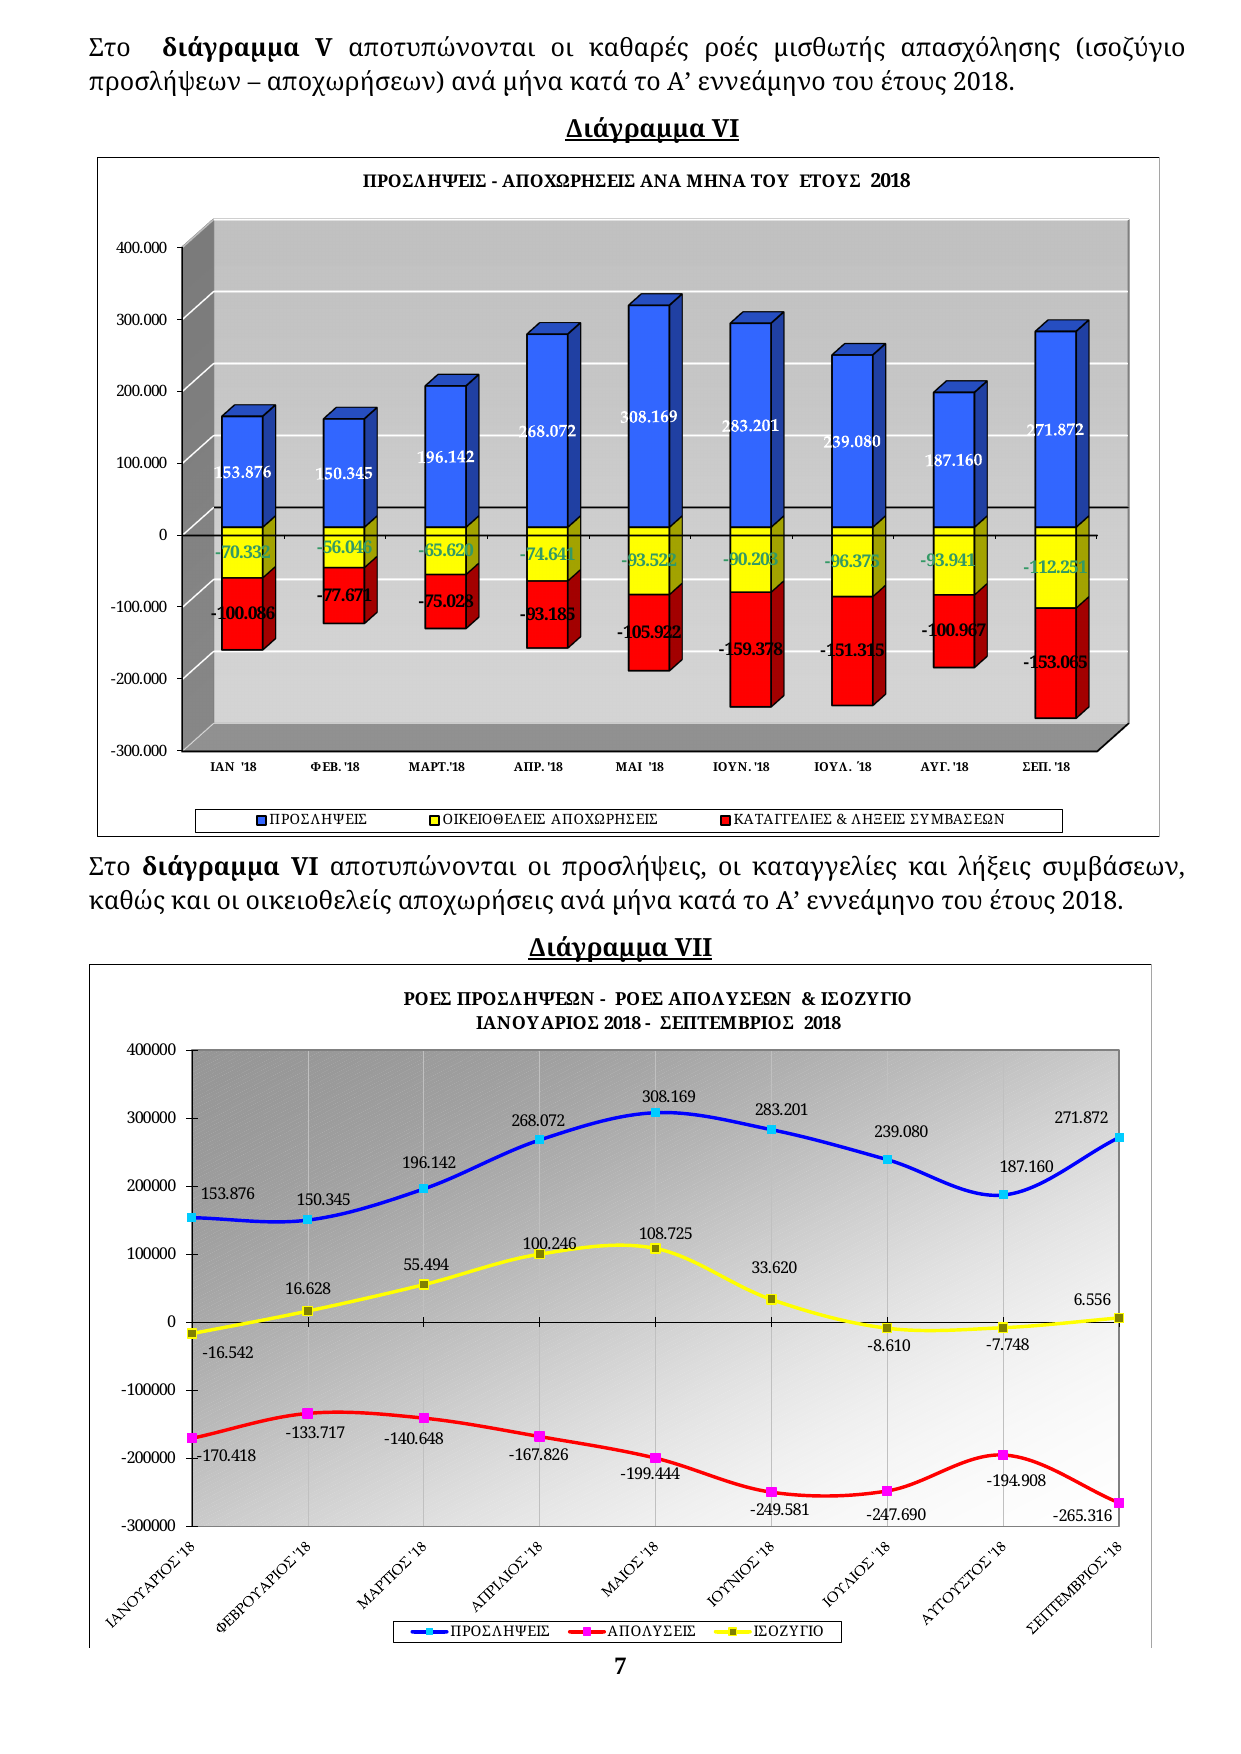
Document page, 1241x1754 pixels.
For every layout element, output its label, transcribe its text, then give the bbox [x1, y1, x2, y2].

text Στο διάγραμμα V αποτυπώνονται οι καθαρές ροές μισθωτής απασχόλησης (ισοζύγιο προσλήψεων – αποχωρήσεων) ανά μήνα κατά το Α’ εννεάμηνο του έτους 2018. [89, 29, 1186, 98]
text Διάγραμμα VΙ [118, 110, 1186, 144]
text Διάγραμμα VIΙ [89, 929, 1152, 964]
text Στο διάγραμμα VΙ αποτυπώνονται οι προσλήψεις, οι καταγγελίες και λήξεις συμβάσεων, καθώς και οι οικειοθελείς αποχωρήσεις ανά μήνα κατά το Α’ εννεάμηνο του έτους 2018. [89, 849, 1186, 917]
